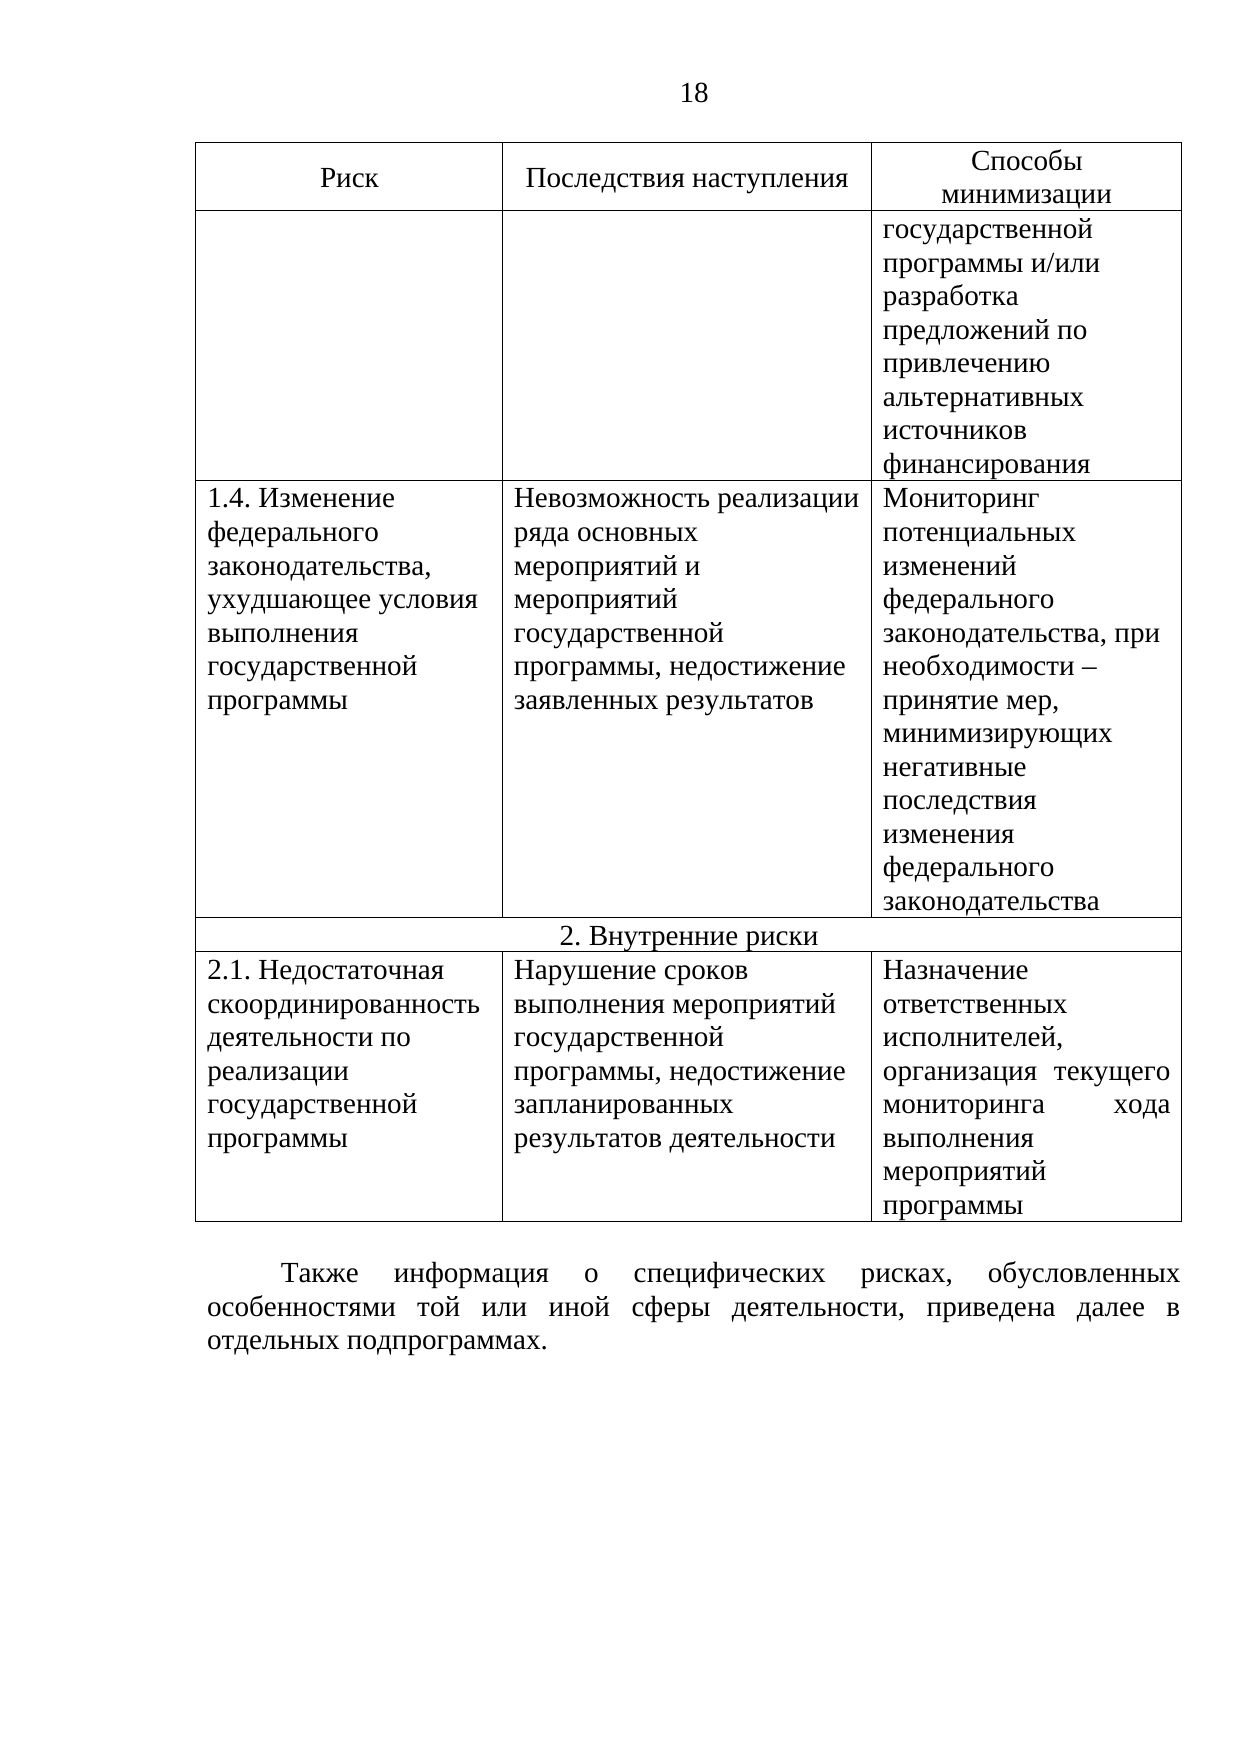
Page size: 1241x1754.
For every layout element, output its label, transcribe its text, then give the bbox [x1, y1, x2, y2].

table_header Последствия наступления [503, 143, 871, 210]
table_cell 2. Внутренние риски [196, 918, 1181, 951]
table_header Риск [196, 143, 502, 210]
table_cell Невозможность реализации ряда основных мероприятий и мероприятий государственной программы, недостижение заявленных результатов [503, 481, 871, 917]
table_cell Мониторинг потенциальных изменений федерального законодательства, при необходимости – принятие мер, минимизирующих негативные последствия изменения федерального законодательства [872, 481, 1181, 917]
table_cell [872, 211, 1181, 479]
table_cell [196, 211, 502, 479]
table_header Способы минимизации [872, 143, 1181, 210]
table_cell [503, 211, 871, 479]
table_cell 1.4. Изменение федерального законодательства, ухудшающее условия выполнения государственной программы [196, 481, 502, 917]
table_cell 2.1. Недостаточная скоординированность деятельности по реализации государственной программы [196, 952, 502, 1221]
table_cell Назначение ответственных исполнителей, организация текущего мониторинга хода выполнения мероприятий программы [872, 952, 1181, 1221]
table_cell Нарушение сроков выполнения мероприятий государственной программы, недостижение запланированных результатов деятельности [503, 952, 871, 1221]
text Также информация о специфических рисках, обусловленных особенностями той или иной сферы деятельности, приведена далее в отдельных подпрограммах. [207, 1255, 1181, 1356]
